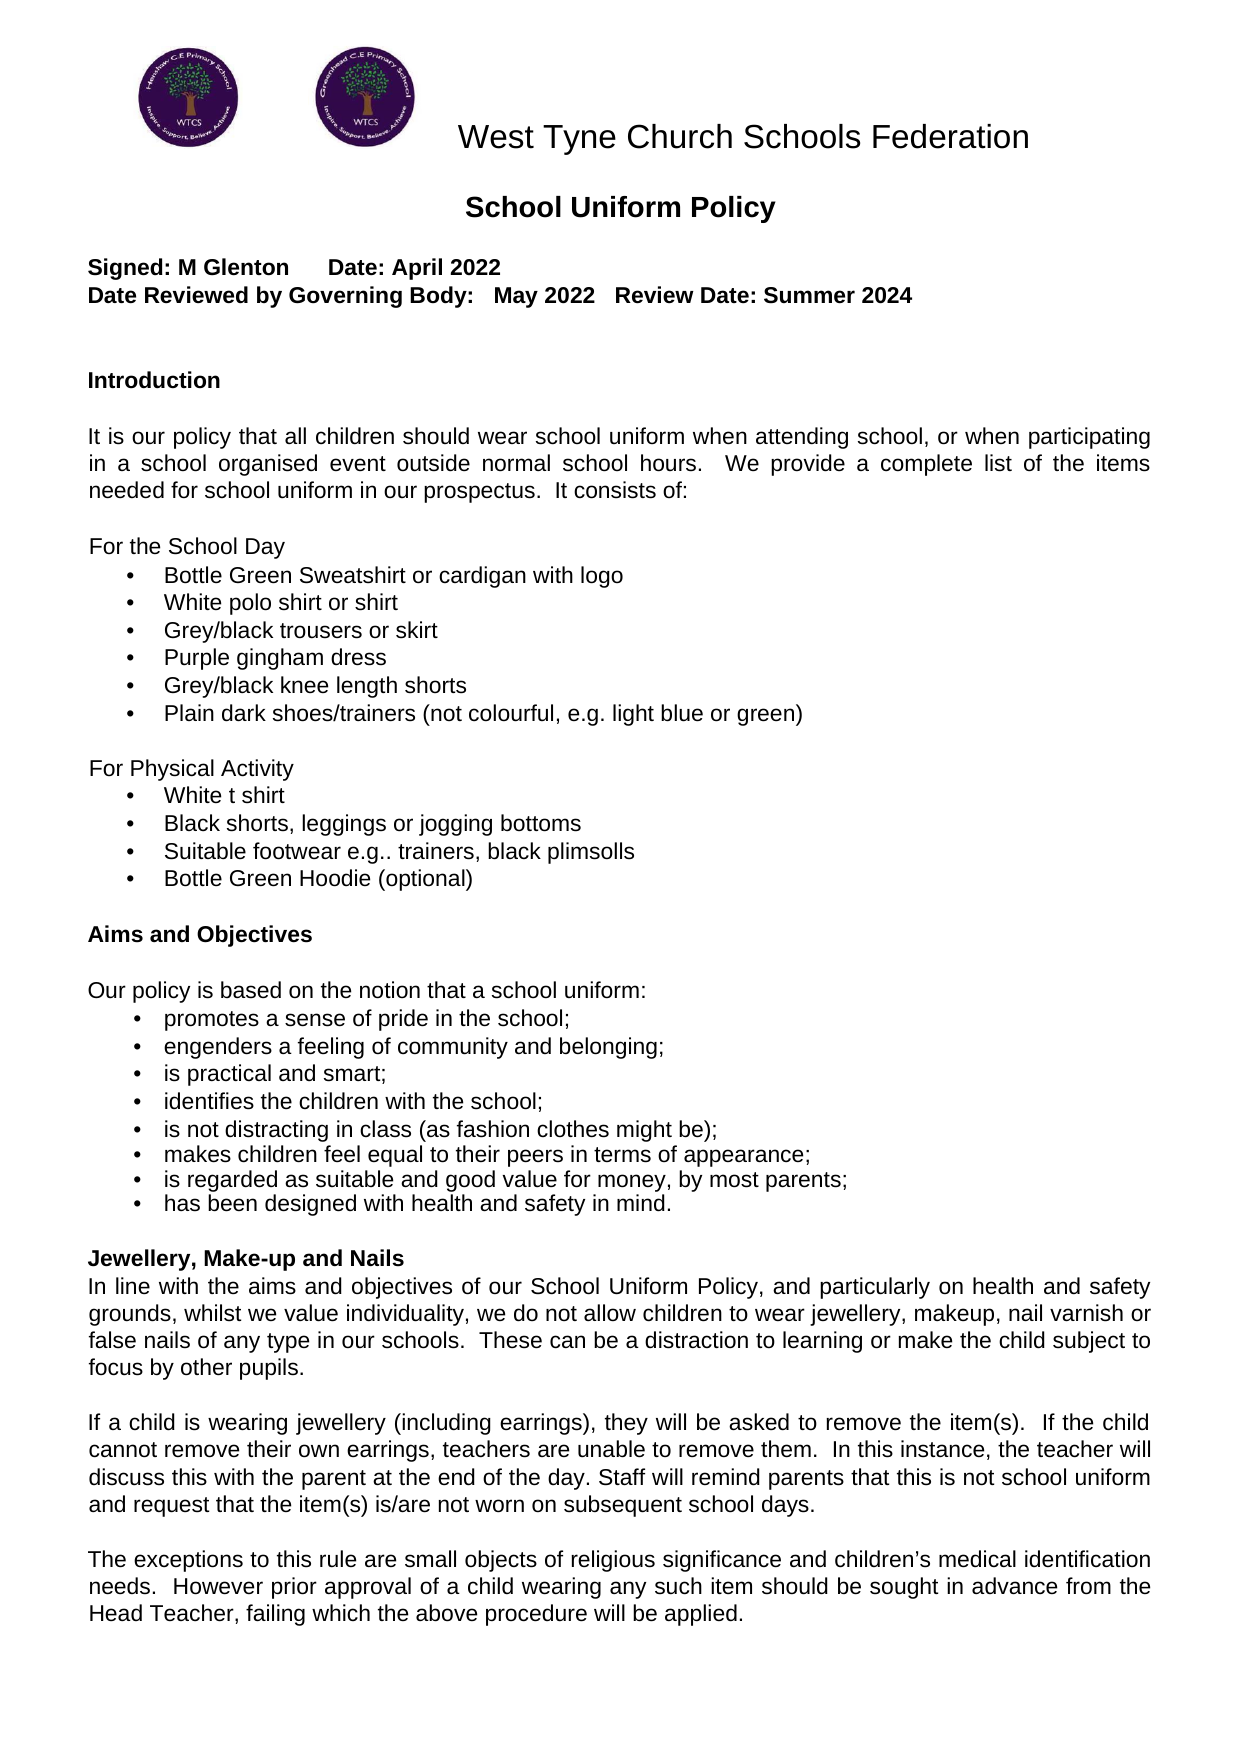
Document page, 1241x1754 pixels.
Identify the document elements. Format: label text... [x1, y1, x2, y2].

text For the School Day [89, 533, 1152, 559]
subtitle Jewellery, Make-up and Nails [87, 1245, 1152, 1271]
list promotes a sense of pride in the school; [133, 1005, 1152, 1031]
list Grey/black knee length shorts [126, 672, 1152, 698]
list is not distracting in class (as fashion clothes might be); [133, 1116, 1152, 1142]
text In line with the aims and objectives of our School Uniform Policy, and particularly on health and safety grounds, whilst we value individuality, we do not allow children to wear jewellery, makeup, nail varnish or false nails of any type in our schools. These can be a distraction to learning or make the child subject to focus by other pupils. [87, 1273, 1152, 1380]
subtitle Introduction [87, 367, 1152, 393]
text School Uniform Policy [89, 189, 1152, 223]
list Purple gingham dress [126, 644, 1152, 671]
list Suitable footwear e.g.. trainers, black plimsolls [126, 838, 1152, 864]
list engenders a feeling of community and belonging; [133, 1033, 1152, 1059]
text For Physical Activity [89, 755, 1152, 781]
text Our policy is based on the notion that a school uniform: [87, 977, 1152, 1004]
subtitle Aims and Objectives [87, 921, 1152, 948]
list White polo shirt or shirt [126, 589, 1152, 616]
list is regarded as suitable and good value for money, by most parents; [133, 1168, 1152, 1192]
list has been designed with health and safety in mind. [133, 1192, 1152, 1217]
text Date Reviewed by Governing Body: May 2022 Review Date: Summer 2024 [87, 282, 1152, 308]
list Bottle Green Hoodie (optional) [126, 865, 1152, 892]
list Bottle Green Sweatshirt or cardigan with logo [126, 562, 1152, 588]
text The exceptions to this rule are small objects of religious significance and children’s medical identification needs. However prior approval of a child wearing any such item should be sought in advance from the Head Teacher, failing which the above procedure will be applied. [87, 1546, 1152, 1626]
list is practical and smart; [133, 1060, 1152, 1087]
text Signed: M Glenton Date: April 2022 [87, 254, 1152, 281]
list Plain dark shoes/trainers (not colourful, e.g. light blue or green) [126, 699, 1152, 726]
list makes children feel equal to their peers in terms of appearance; [133, 1143, 1152, 1168]
list Black shorts, leggings or jogging bottoms [126, 810, 1152, 836]
list identifies the children with the school; [133, 1088, 1152, 1114]
picture [122, 44, 429, 149]
text It is our policy that all children should wear school uniform when attending school, or when participating in a school organised event outside normal school hours. We provide a complete list of the items needed for school uniform in our prospectus. It consists of: [87, 423, 1152, 503]
text If a child is wearing jewellery (including earrings), they will be asked to remove the item(s). If the child cannot remove their own earrings, teachers are unable to remove them. In this instance, the teacher will discuss this with the parent at the end of the day. Staff will remind parents that this is not school uniform and request that the item(s) is/are not worn on subsequent school days. [87, 1409, 1152, 1517]
list White t shirt [126, 782, 1152, 809]
list Grey/black trousers or skirt [126, 617, 1152, 643]
